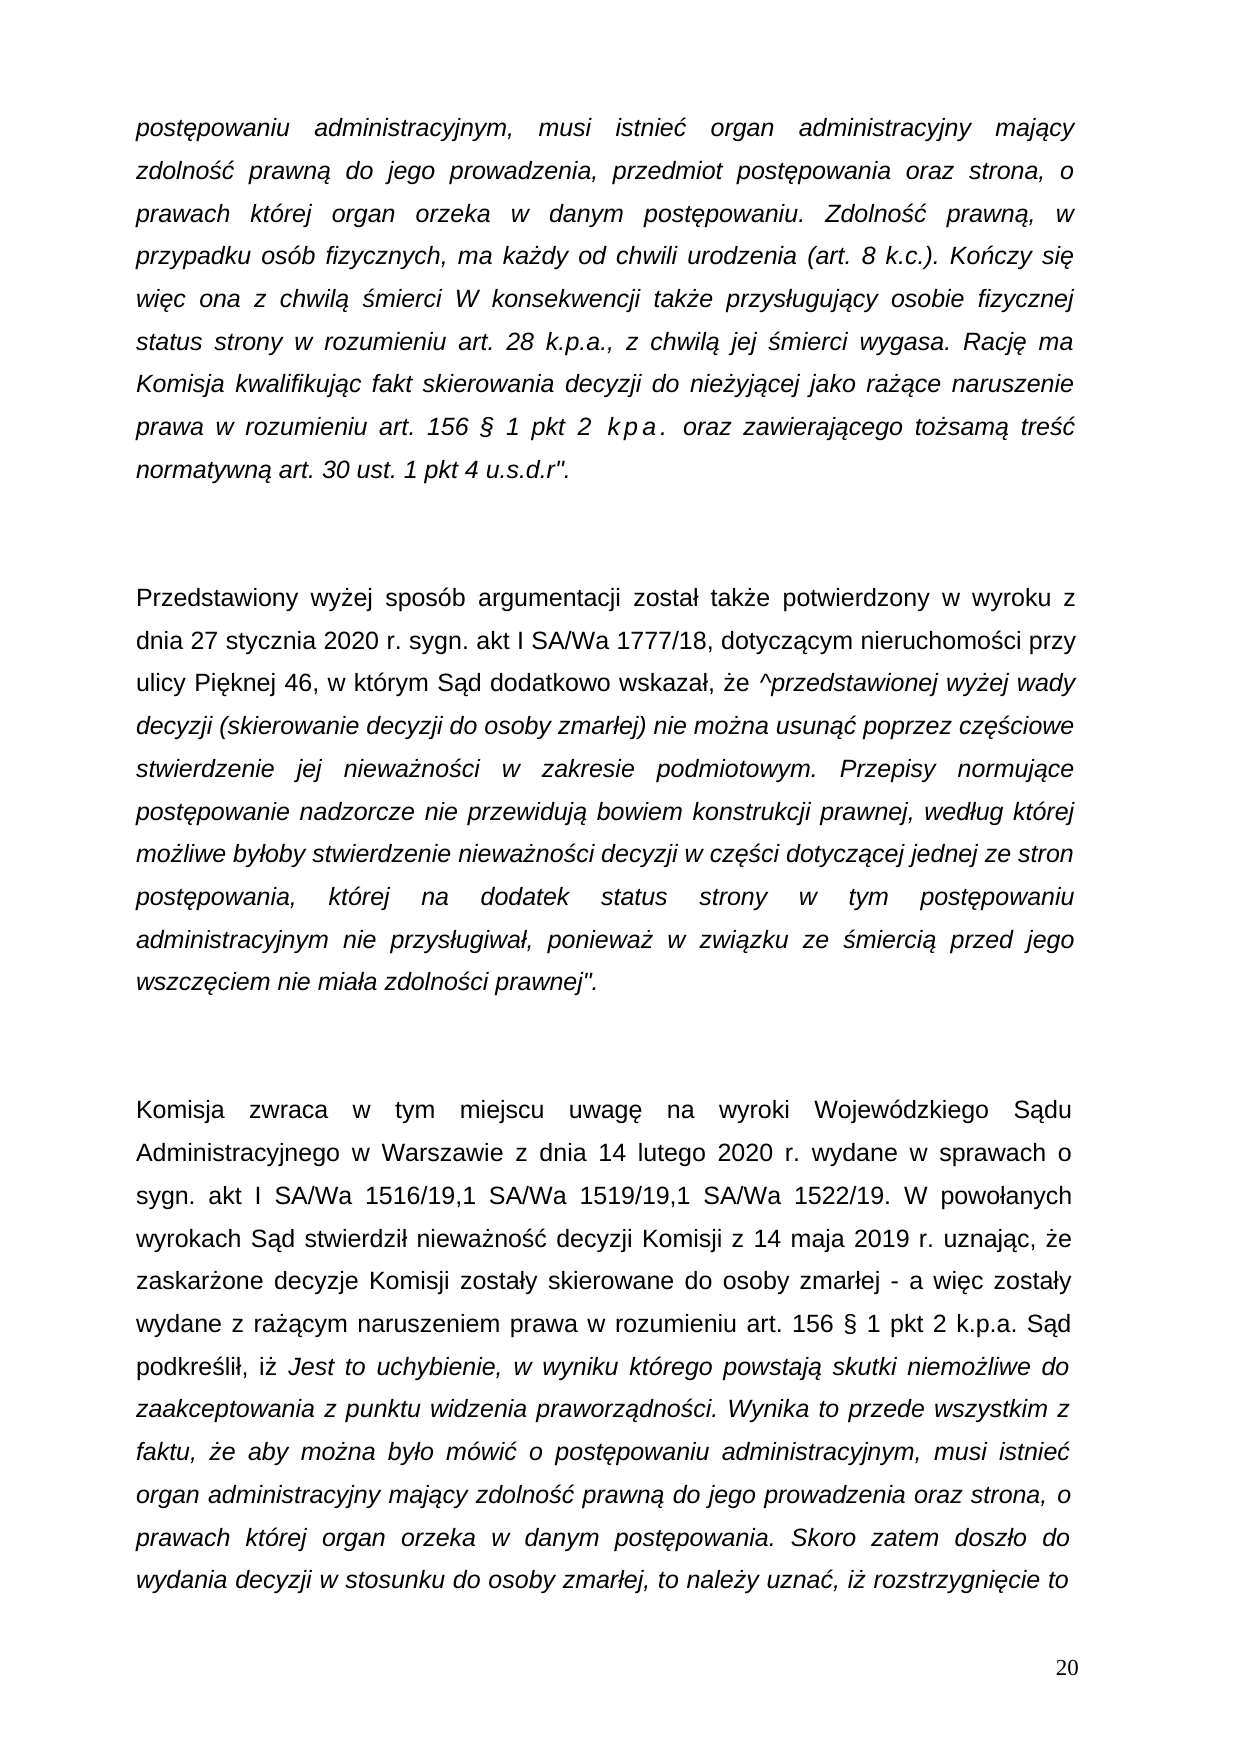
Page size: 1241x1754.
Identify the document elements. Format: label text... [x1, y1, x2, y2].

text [136, 1085, 1073, 1597]
text Przedstawiony wyżej sposób argumentacji został także potwierdzony w wyroku z dnia 27 stycznia 2020 r. sygn. akt I SA/Wa 1777/18, dotyczącym nieruchomości przy ulicy Pięknej 46, w którym Sąd dodatkowo wskazał, że ^przedstawionej wyżej wady decyzji (skierowanie decyzji do osoby zmarłej) nie można usunąć poprzez częściowe stwierdzenie jej nieważności w zakresie podmiotowym. Przepisy normujące postępowanie nadzorcze nie przewidują bowiem konstrukcji prawnej, według której możliwe byłoby stwierdzenie nieważności decyzji w części dotyczącej jednej ze stron postępowania, której na dodatek status strony w tym postępowaniu administracyjnym nie przysługiwał, ponieważ w związku ze śmiercią przed jego wszczęciem nie miała zdolności prawnej". [136, 572, 1078, 999]
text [136, 102, 1078, 487]
